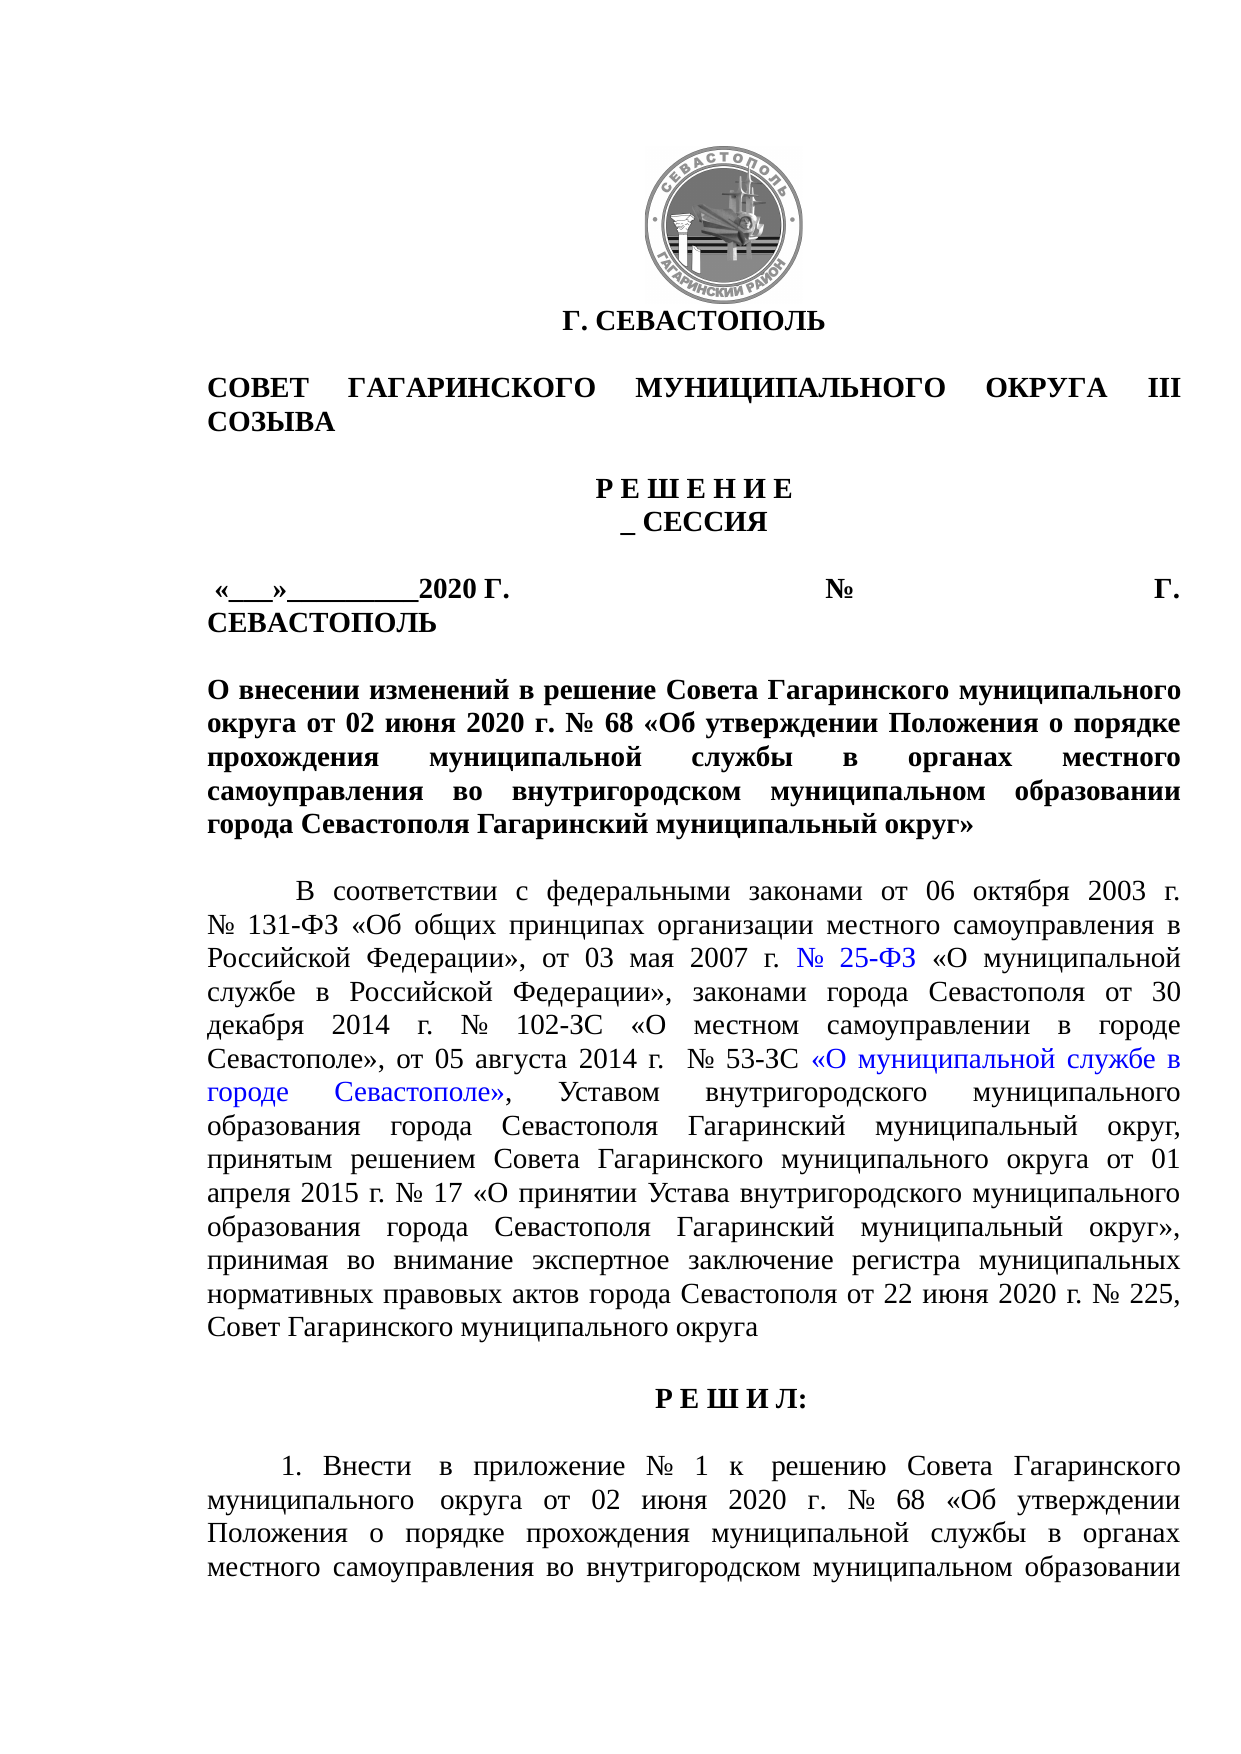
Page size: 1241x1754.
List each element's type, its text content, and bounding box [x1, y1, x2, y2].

text «___»_________2020 Г. № Г. СЕВАСТОПОЛЬ [207, 571, 1181, 638]
text _ СЕССИЯ [207, 504, 1181, 538]
text Р Е Ш Е Н И Е [207, 471, 1181, 504]
subtitle В соответствии с федеральными законами от 06 октября 2003 г. № 131-ФЗ «Об общих принципах организации местного самоуправления в Российской Федерации», от 03 мая 2007 г. № 25-ФЗ «О муниципальной службе в Российской Федерации», законами города Севастополя от 30 декабря 2014 г. № 102-ЗС «О местном самоуправлении в городе Севастополе», от 05 августа 2014 г. № 53-ЗС «О муниципальной службе в городе Севастополе», Уставом внутригородского муниципального образования города Севастополя Гагаринский муниципальный округ, принятым решением Совета Гагаринского муниципального округа от 01 апреля 2015 г. № 17 «О принятии Устава внутригородского муниципального образования города Севастополя Гагаринский муниципальный округ», принимая во внимание экспертное заключение регистра муниципальных нормативных правовых актов города Севастополя от 22 июня 2020 г. № 225, Совет Гагаринского муниципального округа [207, 873, 1181, 1343]
picture [644, 146, 803, 304]
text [207, 1448, 1181, 1583]
text О внесении изменений в решение Совета Гагаринского муниципального округа от 02 июня 2020 г. № 68 «Об утверждении Положения о порядке прохождения муниципальной службы в органах местного самоуправления во внутригородском муниципальном образовании города Севастополя Гагаринский муниципальный округ» [207, 672, 1181, 840]
text Р Е Ш И Л: [207, 1381, 1181, 1415]
text СОВЕТ ГАГАРИНСКОГО МУНИЦИПАЛЬНОГО ОКРУГА Iii СОЗЫВА [207, 370, 1181, 437]
text г. севастополь [207, 303, 1181, 337]
